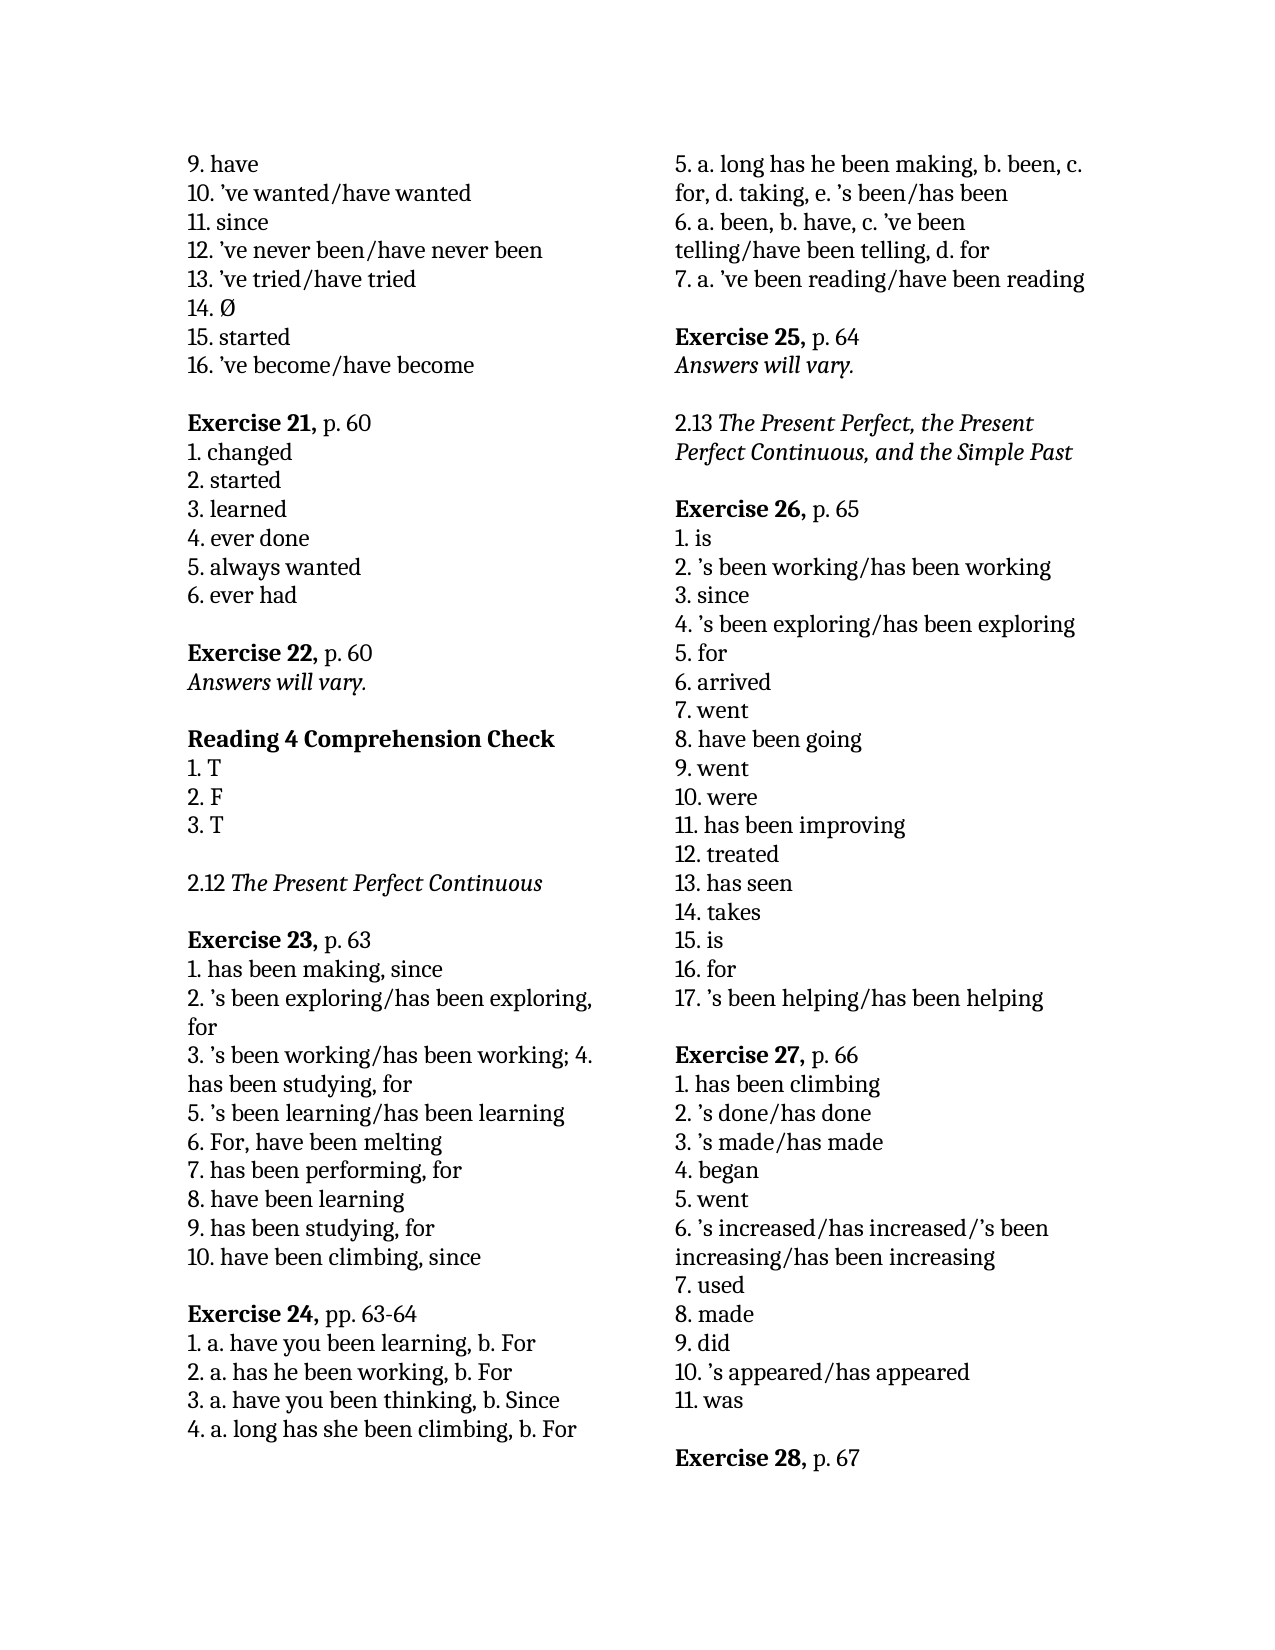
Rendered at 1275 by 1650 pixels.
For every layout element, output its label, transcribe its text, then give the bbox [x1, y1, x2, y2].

text Answers will vary. [187, 667, 600, 696]
text 14. Ø [187, 294, 600, 322]
text 13. has seen [675, 869, 1087, 897]
text Exercise 26, p. 65 [675, 495, 1087, 524]
text 15. started [187, 322, 600, 351]
text 2.12 The Present Perfect Continuous [187, 869, 600, 897]
text Reading 4 Comprehension Check [187, 725, 600, 754]
text 5. for [675, 639, 1087, 667]
text 11. has been improving [675, 811, 1087, 840]
text Exercise 25, p. 64 [675, 322, 1087, 351]
text 9. went [675, 754, 1087, 782]
text 5. always wanted [187, 552, 600, 581]
text Exercise 28, p. 67 [675, 1444, 1087, 1472]
text 3. T [187, 811, 600, 840]
text 2.13 The Present Perfect, the Present Perfect Continuous, and the Simple Past [675, 409, 1087, 466]
text 3. ’s been working/has been working; 4. has been studying, for [187, 1041, 600, 1099]
text 6. ever had [187, 581, 600, 610]
text 4. began [675, 1156, 1087, 1185]
text 16. ’ve become/have become [187, 351, 600, 380]
text 11. since [187, 207, 600, 236]
text 1. a. have you been learning, b. For [187, 1329, 600, 1357]
text 4. a. long has she been climbing, b. For [187, 1415, 600, 1444]
text 1. changed [187, 437, 600, 466]
text 10. have been climbing, since [187, 1242, 600, 1271]
text 14. takes [675, 897, 1087, 926]
text 4. ’s been exploring/has been exploring [675, 610, 1087, 639]
text 8. made [675, 1300, 1087, 1329]
text 12. ’ve never been/have never been [187, 236, 600, 265]
text 8. have been learning [187, 1185, 600, 1214]
text 6. arrived [675, 667, 1087, 696]
text 10. were [675, 782, 1087, 811]
text 1. has been climbing [675, 1070, 1087, 1099]
text Exercise 23, p. 63 [187, 926, 600, 955]
text 4. ever done [187, 524, 600, 552]
text 10. ’ve wanted/have wanted [187, 179, 600, 207]
text 5. a. long has he been making, b. been, c. for, d. taking, e. ’s been/has been [675, 150, 1087, 207]
text Answers will vary. [675, 351, 1087, 380]
text 6. a. been, b. have, c. ’ve been telling/have been telling, d. for [675, 207, 1087, 265]
text 3. learned [187, 495, 600, 524]
text 2. ’s been working/has been working [675, 552, 1087, 581]
text 16. for [675, 955, 1087, 984]
text 2. started [187, 466, 600, 495]
text 2. ’s been exploring/has been exploring, for [187, 984, 600, 1041]
text 7. used [675, 1271, 1087, 1300]
text 3. since [675, 581, 1087, 610]
text 10. ’s appeared/has appeared [675, 1357, 1087, 1386]
text 9. have [187, 150, 600, 179]
text 9. did [675, 1329, 1087, 1357]
text Exercise 24, pp. 63-64 [187, 1300, 600, 1329]
text 7. has been performing, for [187, 1156, 600, 1185]
text Exercise 21, p. 60 [187, 409, 600, 437]
text 9. has been studying, for [187, 1214, 600, 1242]
text 5. ’s been learning/has been learning [187, 1099, 600, 1127]
text 7. went [675, 696, 1087, 725]
text 2. ’s done/has done [675, 1099, 1087, 1127]
text Exercise 27, p. 66 [675, 1041, 1087, 1070]
text 15. is [675, 926, 1087, 955]
text 11. was [675, 1386, 1087, 1415]
text 8. have been going [675, 725, 1087, 754]
text 1. T [187, 754, 600, 782]
text 3. a. have you been thinking, b. Since [187, 1386, 600, 1415]
text 1. is [675, 524, 1087, 552]
text 2. a. has he been working, b. For [187, 1357, 600, 1386]
text 13. ’ve tried/have tried [187, 265, 600, 294]
text 12. treated [675, 840, 1087, 869]
text 6. For, have been melting [187, 1127, 600, 1156]
text 7. a. ’ve been reading/have been reading [675, 265, 1087, 294]
text 2. F [187, 782, 600, 811]
text Exercise 22, p. 60 [187, 639, 600, 667]
text 5. went [675, 1185, 1087, 1214]
text 1. has been making, since [187, 955, 600, 984]
text 3. ’s made/has made [675, 1127, 1087, 1156]
text 6. ’s increased/has increased/’s been increasing/has been increasing [675, 1214, 1087, 1271]
text 17. ’s been helping/has been helping [675, 984, 1087, 1012]
